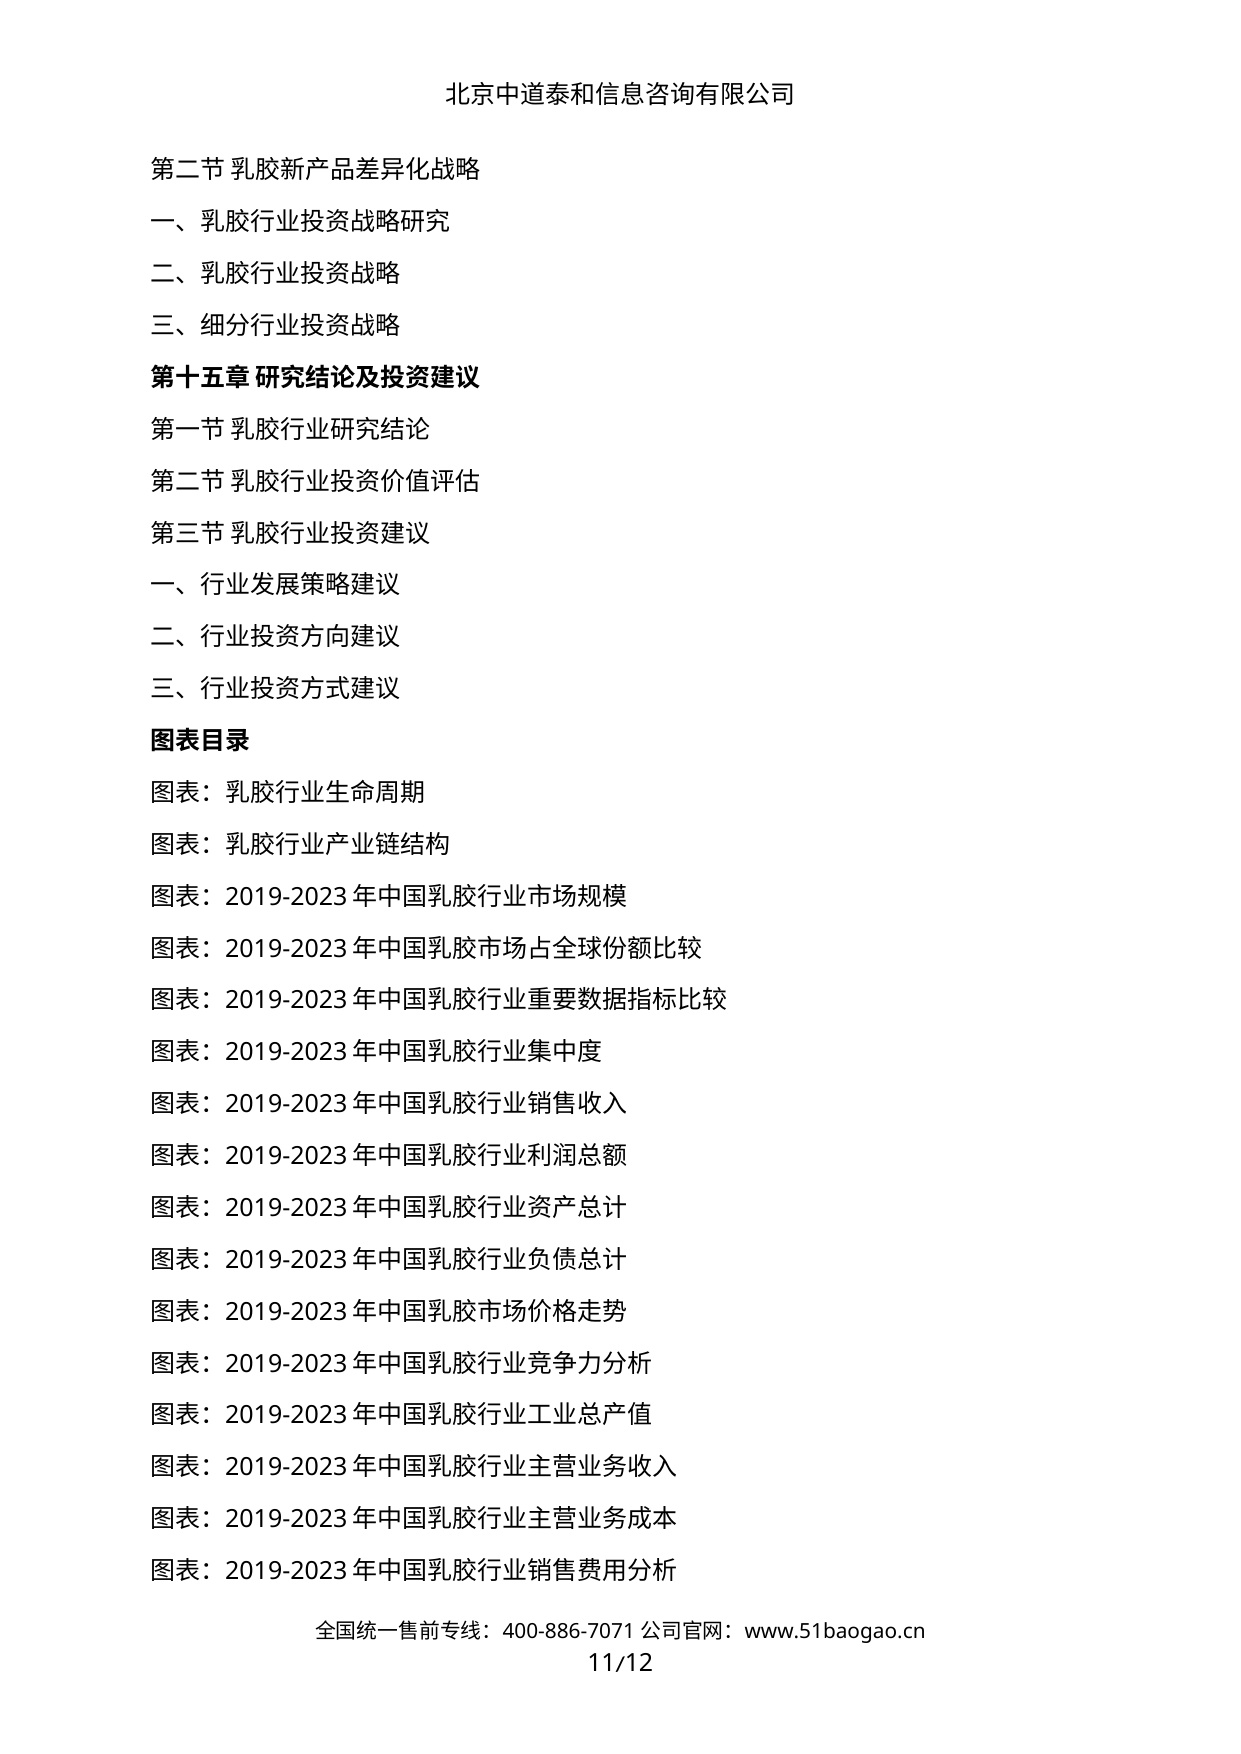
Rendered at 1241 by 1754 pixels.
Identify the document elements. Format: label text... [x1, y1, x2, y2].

text 图表：2019-2023年中国乳胶行业工业总产值 [150, 1395, 1090, 1431]
text 图表：2019-2023年中国乳胶行业利润总额 [150, 1136, 1090, 1172]
text 图表：2019-2023年中国乳胶市场价格走势 [150, 1291, 1090, 1327]
text 图表：2019-2023年中国乳胶行业市场规模 [150, 876, 1090, 912]
text 图表：2019-2023年中国乳胶行业集中度 [150, 1032, 1090, 1068]
text 图表：2019-2023年中国乳胶行业主营业务收入 [150, 1447, 1090, 1483]
text 三、行业投资方式建议 [150, 669, 1090, 705]
text 图表：乳胶行业产业链结构 [150, 824, 1090, 861]
text 三、细分行业投资战略 [150, 306, 1090, 342]
text 图表：2019-2023年中国乳胶行业主营业务成本 [150, 1499, 1090, 1535]
text 一、行业发展策略建议 [150, 565, 1090, 601]
text 二、行业投资方向建议 [150, 617, 1090, 653]
text 图表：2019-2023年中国乳胶行业资产总计 [150, 1187, 1090, 1224]
text 图表：2019-2023年中国乳胶行业竞争力分析 [150, 1343, 1090, 1379]
text 第二节 乳胶行业投资价值评估 [150, 461, 1090, 497]
text 图表：2019-2023年中国乳胶行业重要数据指标比较 [150, 980, 1090, 1016]
text 图表：2019-2023年中国乳胶行业销售费用分析 [150, 1551, 1090, 1587]
text 第十五章 研究结论及投资建议 [150, 357, 1090, 394]
text 图表：2019-2023年中国乳胶行业负债总计 [150, 1239, 1090, 1276]
text 图表目录 [150, 721, 1090, 757]
text 第二节 乳胶新产品差异化战略 [150, 150, 1090, 186]
text 图表：乳胶行业生命周期 [150, 772, 1090, 809]
text 图表：2019-2023年中国乳胶行业销售收入 [150, 1084, 1090, 1120]
text 一、乳胶行业投资战略研究 [150, 202, 1090, 238]
text 第三节 乳胶行业投资建议 [150, 513, 1090, 549]
text 第一节 乳胶行业研究结论 [150, 409, 1090, 446]
text 图表：2019-2023年中国乳胶市场占全球份额比较 [150, 928, 1090, 964]
text 二、乳胶行业投资战略 [150, 254, 1090, 290]
